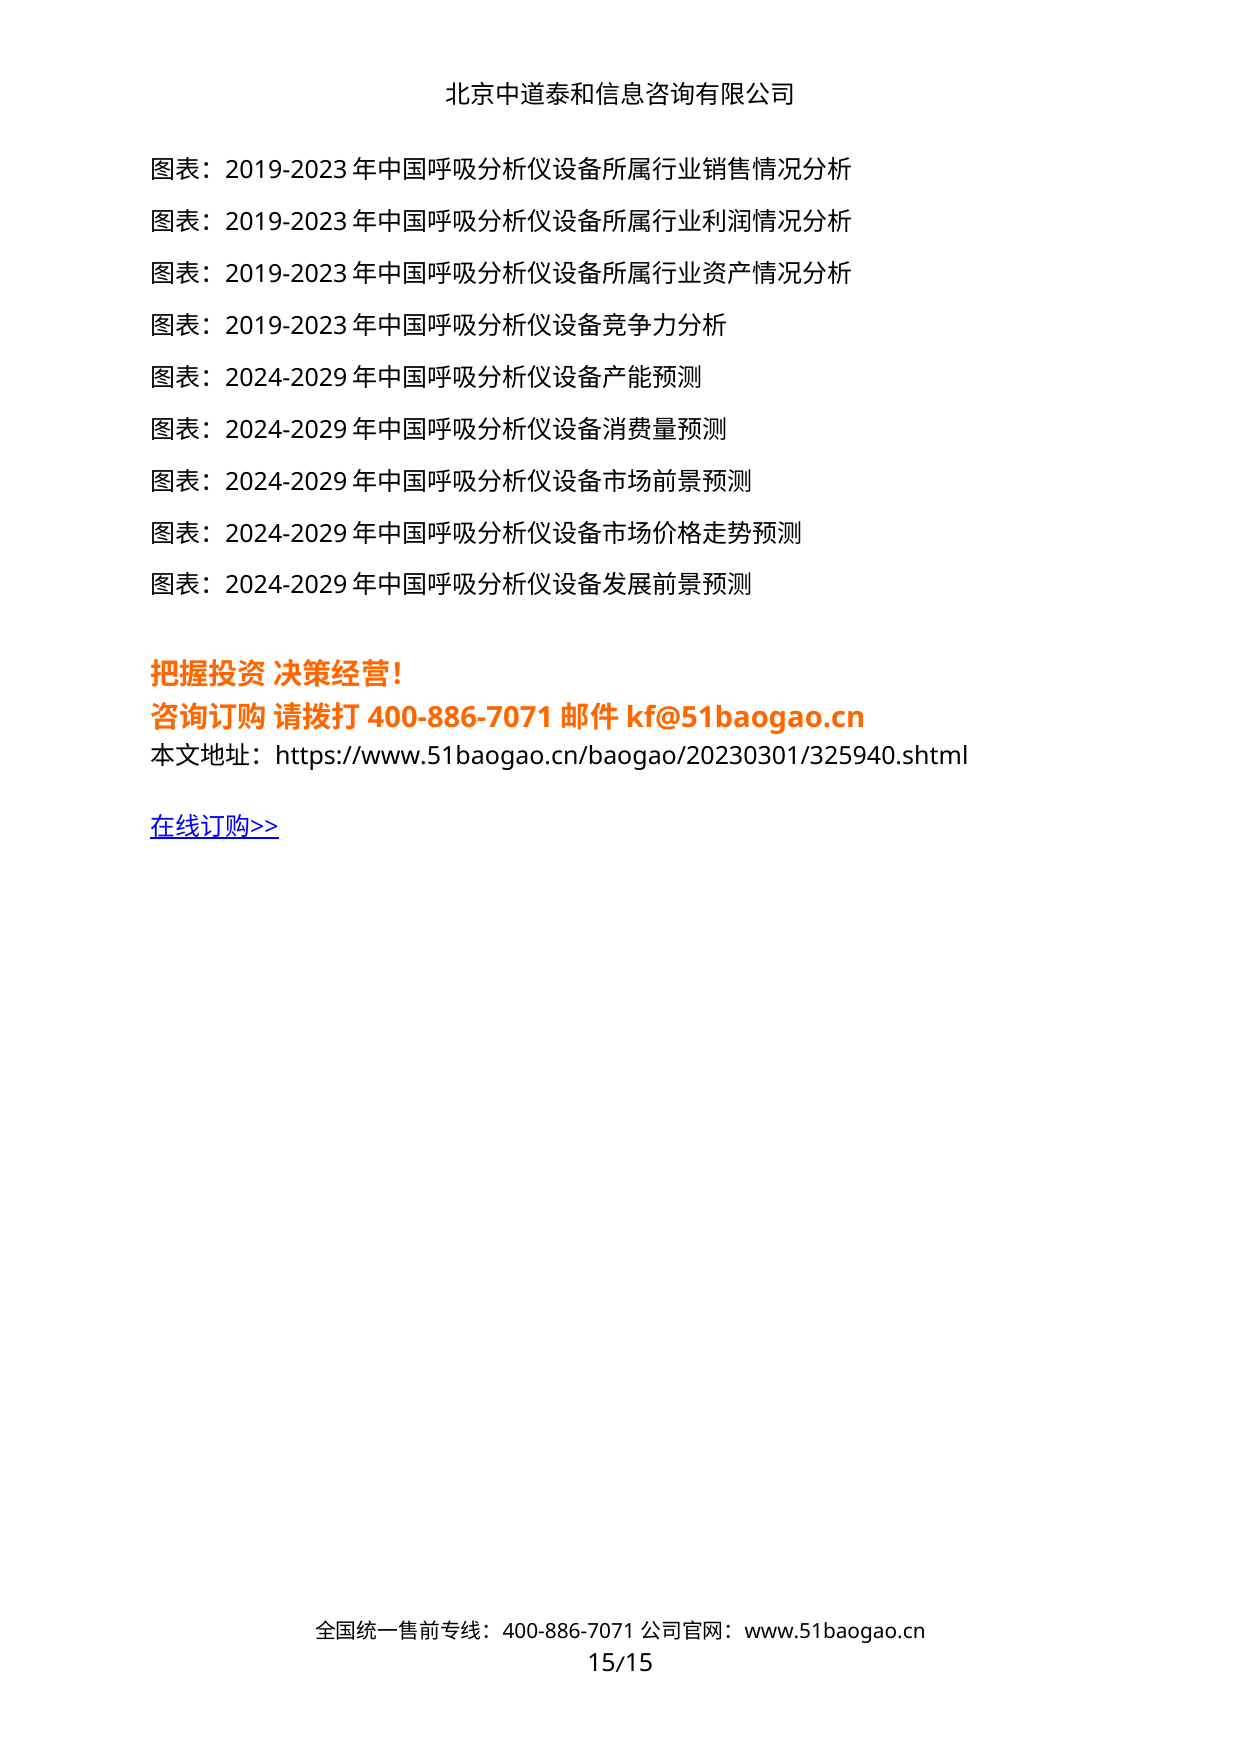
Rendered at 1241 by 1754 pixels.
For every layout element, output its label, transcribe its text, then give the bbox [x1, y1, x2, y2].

text 图表：2024-2029年中国呼吸分析仪设备产能预测 [150, 357, 1090, 394]
text 图表：2019-2023年中国呼吸分析仪设备所属行业资产情况分析 [150, 254, 1090, 290]
text 图表：2024-2029年中国呼吸分析仪设备消费量预测 [150, 409, 1090, 446]
text 把握投资 决策经营！咨询订购 请拨打 400-886-7071 邮件 kf@51baogao.cn本文地址：https://www.51baogao.cn/baogao/20230301/325940.shtml [150, 617, 1090, 772]
text 图表：2019-2023年中国呼吸分析仪设备竞争力分析 [150, 306, 1090, 342]
text 在线订购>> [150, 772, 1090, 842]
text 图表：2019-2023年中国呼吸分析仪设备所属行业销售情况分析 [150, 150, 1090, 186]
text 图表：2024-2029年中国呼吸分析仪设备发展前景预测 [150, 565, 1090, 601]
text 图表：2019-2023年中国呼吸分析仪设备所属行业利润情况分析 [150, 202, 1090, 238]
text 图表：2024-2029年中国呼吸分析仪设备市场价格走势预测 [150, 513, 1090, 549]
text 图表：2024-2029年中国呼吸分析仪设备市场前景预测 [150, 461, 1090, 497]
